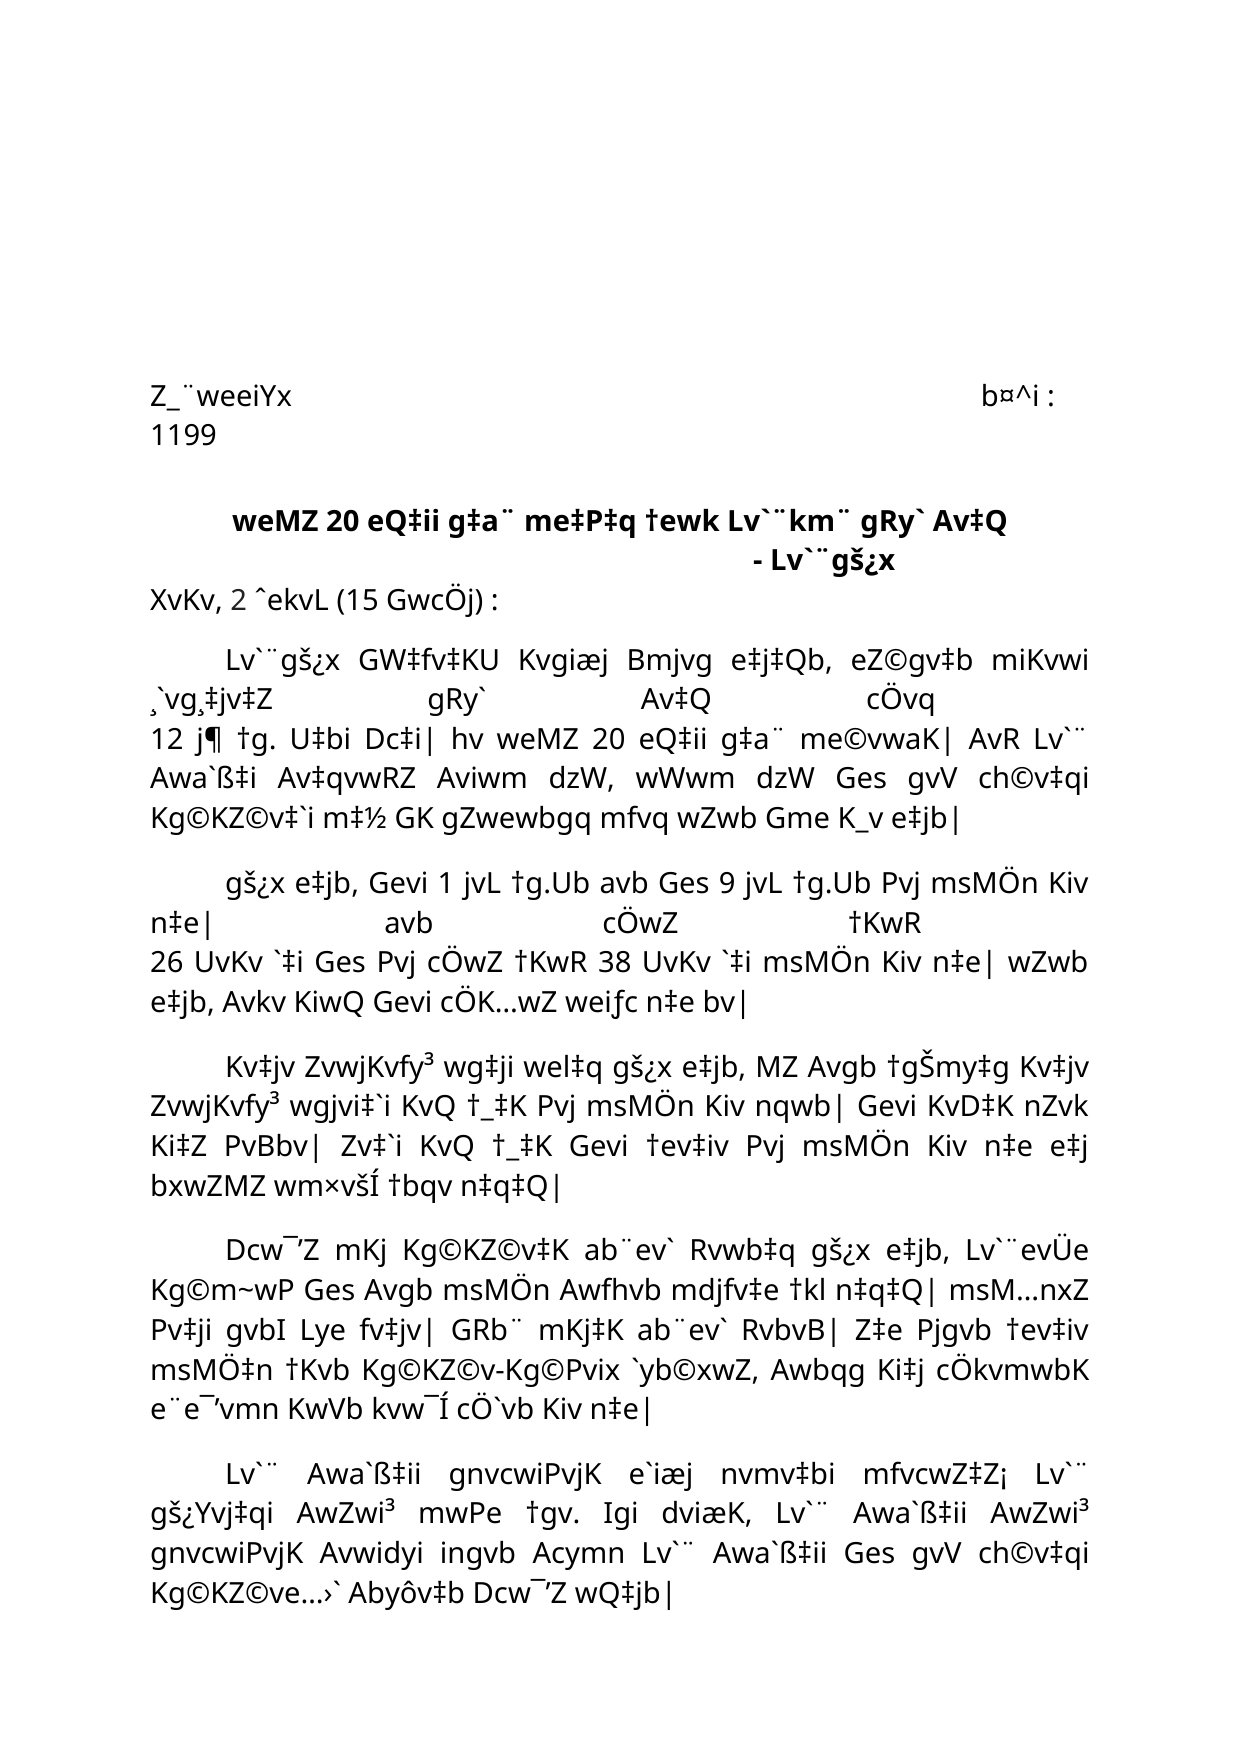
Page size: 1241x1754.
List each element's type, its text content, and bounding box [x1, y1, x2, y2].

text Lv`¨gš¿x GW‡fv‡KU Kvgiæj Bmjvg e‡j‡Qb, eZ©gv‡b miKvwi ¸`vg¸‡jv‡Z gRy` Av‡Q cÖvq 12 j¶ †g. U‡bi Dc‡i| hv weMZ 20 eQ‡ii g‡a¨ me©vwaK| AvR Lv`¨ Awa`ß‡i Av‡qvwRZ Aviwm dzW, wWwm dzW Ges gvV ch©v‡qi Kg©KZ©v‡`i m‡½ GK gZwewbgq mfvq wZwb Gme K_v e‡jb| [150, 639, 1090, 837]
text Dcw¯’Z mKj Kg©KZ©v‡K ab¨ev` Rvwb‡q gš¿x e‡jb, Lv`¨evÜe Kg©m~wP Ges Avgb msMÖn Awfhvb mdjfv‡e †kl n‡q‡Q| msM…nxZ Pv‡ji gvbI Lye fv‡jv| GRb¨ mKj‡K ab¨ev` RvbvB| Z‡e Pjgvb †ev‡iv msMÖ‡n †Kvb Kg©KZ©v-Kg©Pvix `yb©xwZ, Awbqg Ki‡j cÖkvmwbK e¨e¯’vmn KwVb kvw¯Í cÖ`vb Kiv n‡e| [150, 1230, 1090, 1428]
text weMZ 20 eQ‡ii g‡a¨ me‡P‡q †ewk Lv`¨km¨ gRy` Av‡Q [150, 500, 1090, 539]
text XvKv, 2 ˆekvL (15 GwcÖj) : [150, 579, 1090, 619]
text gš¿x e‡jb, Gevi 1 jvL †g.Ub avb Ges 9 jvL †g.Ub Pvj msMÖn Kiv n‡e| avb cÖwZ †KwR 26 UvKv `‡i Ges Pvj cÖwZ †KwR 38 UvKv `‡i msMÖn Kiv n‡e| wZwb e‡jb, Avkv KiwQ Gevi cÖK…wZ weiƒc n‡e bv| [150, 862, 1090, 1021]
text Lv`¨ Awa`ß‡ii gnvcwiPvjK e`iæj nvmv‡bi mfvcwZ‡Z¡ Lv`¨ gš¿Yvj‡qi AwZwi³ mwPe †gv. Igi dviæK, Lv`¨ Awa`ß‡ii AwZwi³ gnvcwiPvjK Avwidyi ingvb Acymn Lv`¨ Awa`ß‡ii Ges gvV ch©v‡qi Kg©KZ©ve…›` Abyôv‡b Dcw¯’Z wQ‡jb| [150, 1453, 1090, 1612]
text - Lv`¨gš¿x [150, 539, 1090, 579]
text Kv‡jv ZvwjKvfy³ wg‡ji wel‡q gš¿x e‡jb, MZ Avgb †gŠmy‡g Kv‡jv ZvwjKvfy³ wgjvi‡`i KvQ †_‡K Pvj msMÖn Kiv nqwb| Gevi KvD‡K nZvk Ki‡Z PvBbv| Zv‡`i KvQ †_‡K Gevi †ev‡iv Pvj msMÖn Kiv n‡e e‡j bxwZMZ wm×všÍ †bqv n‡q‡Q| [150, 1046, 1090, 1205]
text Z_¨weeiYx b¤^i : 1199 [150, 375, 1090, 454]
